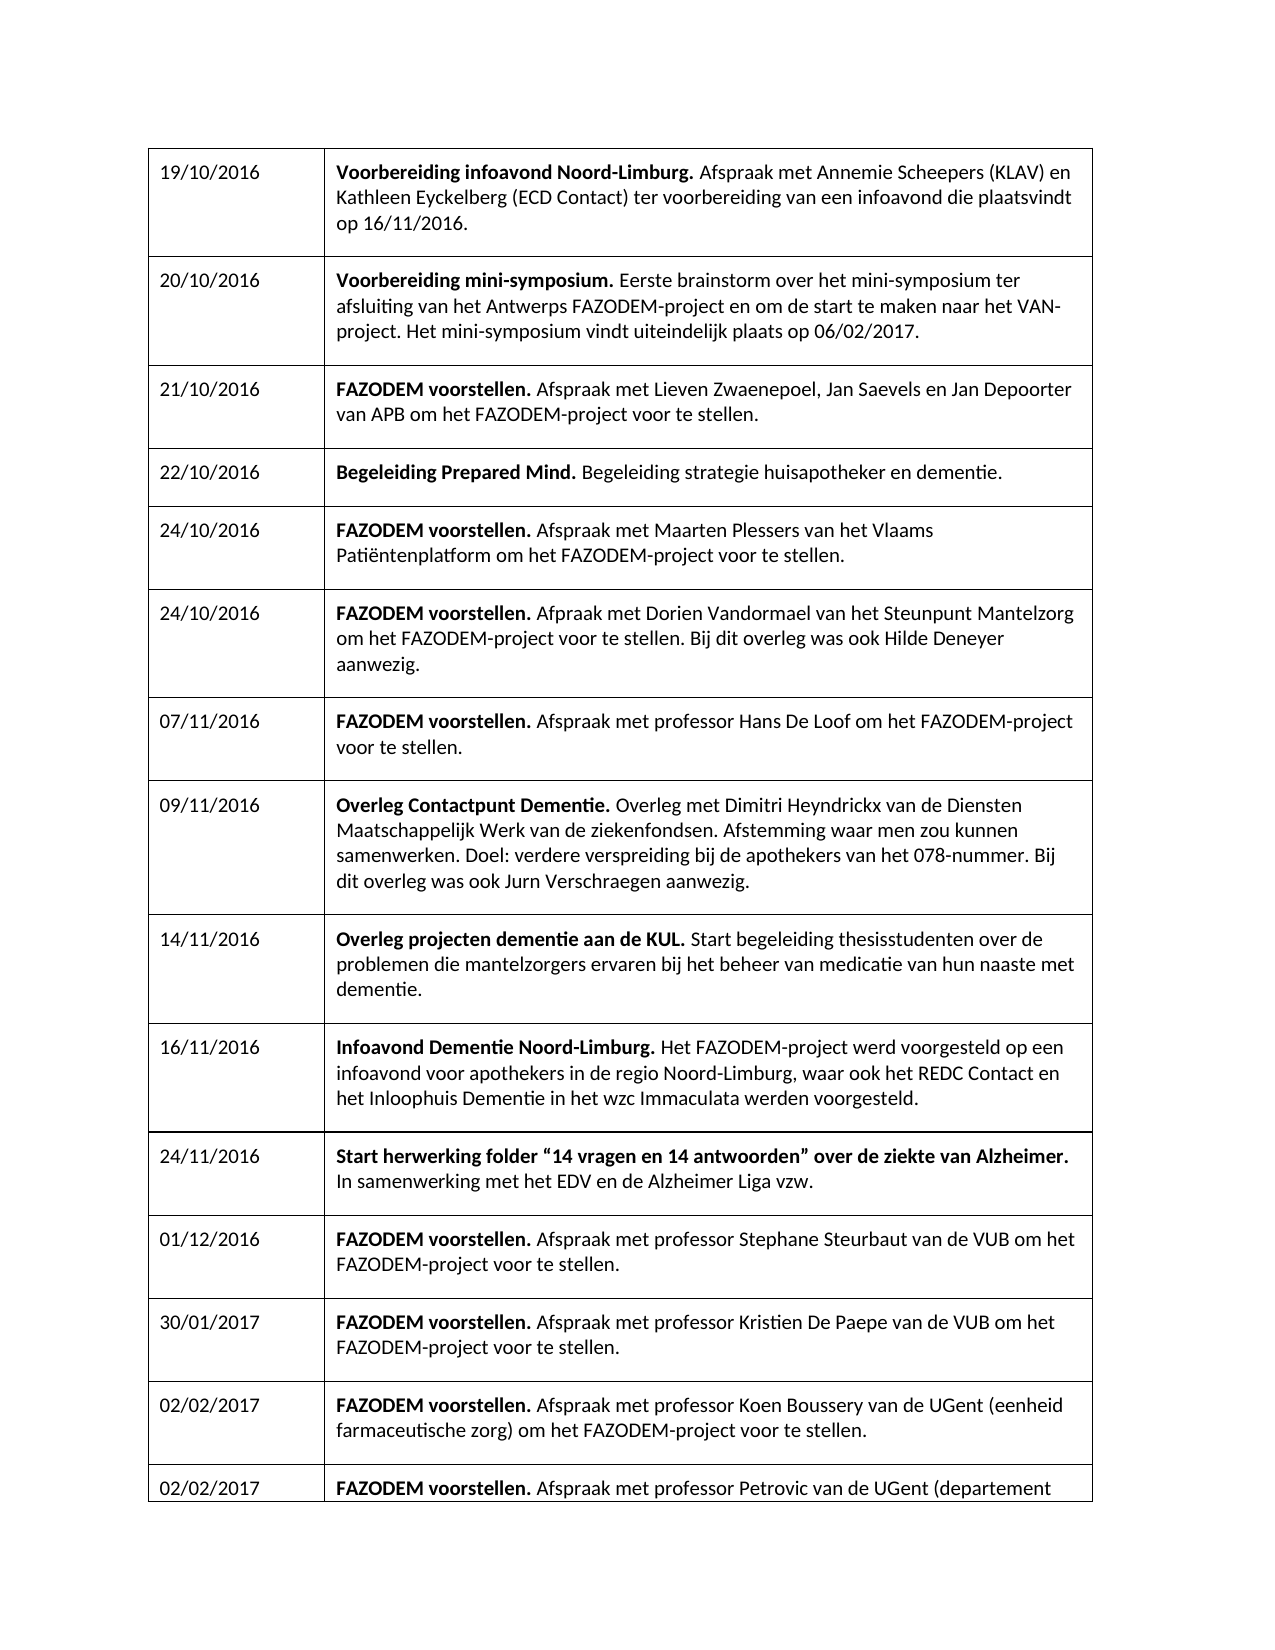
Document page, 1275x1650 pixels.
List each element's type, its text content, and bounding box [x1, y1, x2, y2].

table_cell Begeleiding Prepared Mind. Begeleiding strategie huisapotheker en dementie. [325, 449, 1092, 506]
table_cell 02/02/2017 [149, 1465, 324, 1501]
table_cell FAZODEM voorstellen. Afpraak met Dorien Vandormael van het Steunpunt Mantelzorg om het FAZODEM-project voor te stellen. Bij dit overleg was ook Hilde Deneyer aanwezig. [325, 590, 1092, 697]
table_cell 24/10/2016 [149, 507, 324, 589]
table_cell 30/01/2017 [149, 1299, 324, 1381]
table_cell 21/10/2016 [149, 366, 324, 448]
table_cell FAZODEM voorstellen. Afspraak met Maarten Plessers van het Vlaams Patiëntenplatform om het FAZODEM-project voor te stellen. [325, 507, 1092, 589]
table_cell 07/11/2016 [149, 698, 324, 780]
table_cell FAZODEM voorstellen. Afspraak met professor Hans De Loof om het FAZODEM-project voor te stellen. [325, 698, 1092, 780]
table_cell FAZODEM voorstellen. Afspraak met professor Koen Boussery van de UGent (eenheid farmaceutische zorg) om het FAZODEM-project voor te stellen. [325, 1382, 1092, 1464]
table_cell Start herwerking folder “14 vragen en 14 antwoorden” over de ziekte van Alzheimer. In samenwerking met het EDV en de Alzheimer Liga vzw. [325, 1133, 1092, 1214]
table_cell 14/11/2016 [149, 915, 324, 1023]
table_cell 24/11/2016 [149, 1133, 324, 1214]
table_cell 02/02/2017 [149, 1382, 324, 1464]
table_cell FAZODEM voorstellen. Afspraak met professor Kristien De Paepe van de VUB om het FAZODEM-project voor te stellen. [325, 1299, 1092, 1381]
table_cell Overleg Contactpunt Dementie. Overleg met Dimitri Heyndrickx van de Diensten Maatschappelijk Werk van de ziekenfondsen. Afstemming waar men zou kunnen samenwerken. Doel: verdere verspreiding bij de apothekers van het 078-nummer. Bij dit overleg was ook Jurn Verschraegen aanwezig. [325, 781, 1092, 914]
table_cell Overleg projecten dementie aan de KUL. Start begeleiding thesisstudenten over de problemen die mantelzorgers ervaren bij het beheer van medicatie van hun naaste met dementie. [325, 915, 1092, 1023]
table_cell Voorbereiding infoavond Noord-Limburg. Afspraak met Annemie Scheepers (KLAV) en Kathleen Eyckelberg (ECD Contact) ter voorbereiding van een infoavond die plaatsvindt op 16/11/2016. [325, 149, 1092, 256]
table_cell 09/11/2016 [149, 781, 324, 914]
table_cell 24/10/2016 [149, 590, 324, 697]
table_cell 01/12/2016 [149, 1216, 324, 1298]
table_cell FAZODEM voorstellen. Afspraak met Lieven Zwaenepoel, Jan Saevels en Jan Depoorter van APB om het FAZODEM-project voor te stellen. [325, 366, 1092, 448]
table_cell FAZODEM voorstellen. Afspraak met professor Stephane Steurbaut van de VUB om het FAZODEM-project voor te stellen. [325, 1216, 1092, 1298]
table_cell 19/10/2016 [149, 149, 324, 256]
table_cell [325, 1465, 1092, 1501]
table_cell 20/10/2016 [149, 257, 324, 365]
table_cell Voorbereiding mini-symposium. Eerste brainstorm over het mini-symposium ter afsluiting van het Antwerps FAZODEM-project en om de start te maken naar het VAN-project. Het mini-symposium vindt uiteindelijk plaats op 06/02/2017. [325, 257, 1092, 365]
table_cell 22/10/2016 [149, 449, 324, 506]
table_cell Infoavond Dementie Noord-Limburg. Het FAZODEM-project werd voorgesteld op een infoavond voor apothekers in de regio Noord-Limburg, waar ook het REDC Contact en het Inloophuis Dementie in het wzc Immaculata werden voorgesteld. [325, 1024, 1092, 1131]
table_cell 16/11/2016 [149, 1024, 324, 1131]
